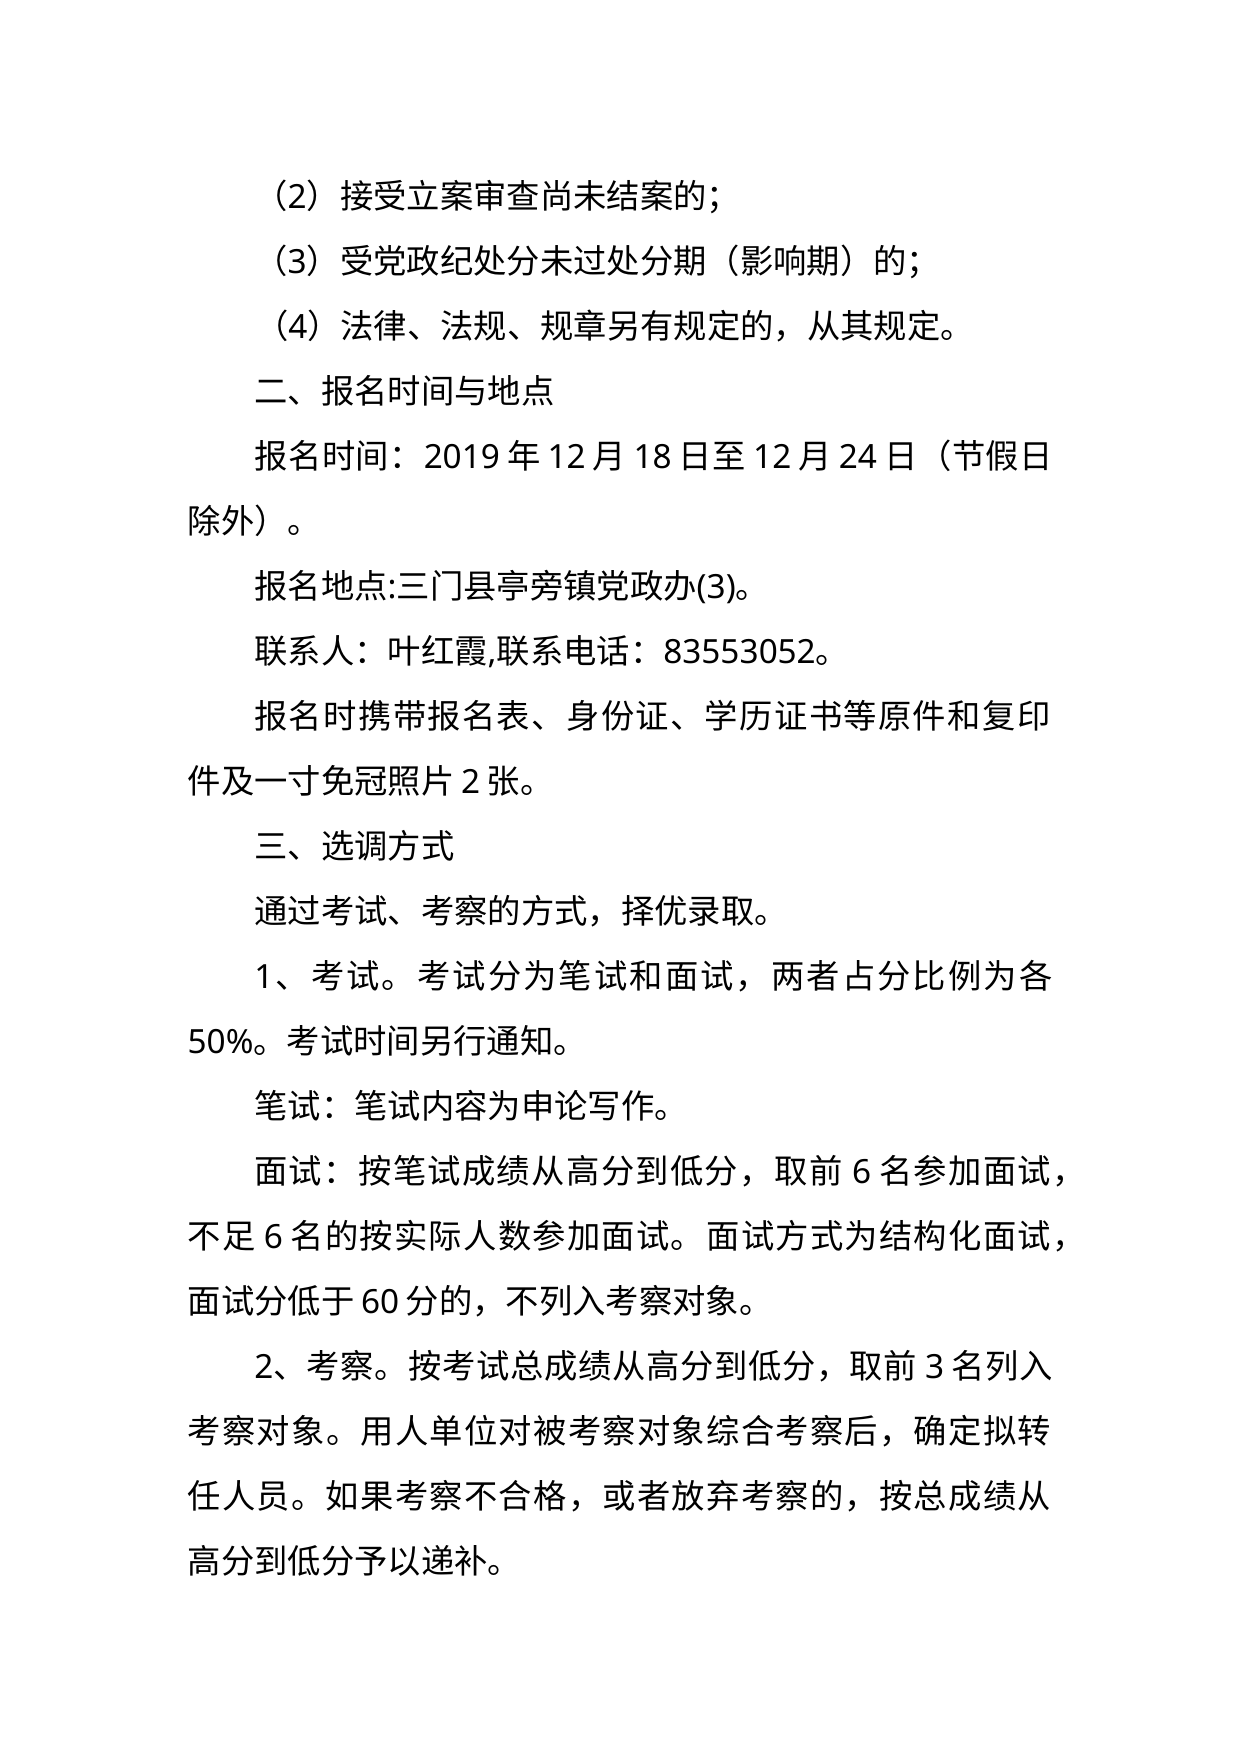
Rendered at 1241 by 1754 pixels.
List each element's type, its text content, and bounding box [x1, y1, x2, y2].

text 报名时间：2019年12月18日至12月24日（节假日除外）。 [187, 422, 1053, 552]
text 面试：按笔试成绩从高分到低分，取前6名参加面试，不足6名的按实际人数参加面试。面试方式为结构化面试，面试分低于60分的，不列入考察对象。 [187, 1137, 1053, 1332]
list 考察。按考试总成绩从高分到低分，取前3名列入考察对象。用人单位对被考察对象综合考察后，确定拟转任人员。如果考察不合格，或者放弃考察的，按总成绩从高分到低分予以递补。 [187, 1332, 1053, 1592]
text 联系人：叶红霞,联系电话：83553052。 [187, 617, 1053, 682]
text （3）受党政纪处分未过处分期（影响期）的； [187, 227, 1053, 292]
text （4）法律、法规、规章另有规定的，从其规定。 [187, 292, 1053, 357]
text 1、考试。考试分为笔试和面试，两者占分比例为各50%。考试时间另行通知。 [187, 942, 1053, 1072]
text 二、报名时间与地点 [187, 357, 1053, 422]
text （2）接受立案审查尚未结案的； [187, 162, 1053, 227]
text 报名时携带报名表、身份证、学历证书等原件和复印件及一寸免冠照片2张。 [187, 682, 1053, 812]
text 报名地点:三门县亭旁镇党政办(3)。 [187, 552, 1053, 617]
text 通过考试、考察的方式，择优录取。 [187, 877, 1053, 942]
text 笔试：笔试内容为申论写作。 [187, 1072, 1053, 1137]
text 三、选调方式 [187, 812, 1053, 877]
